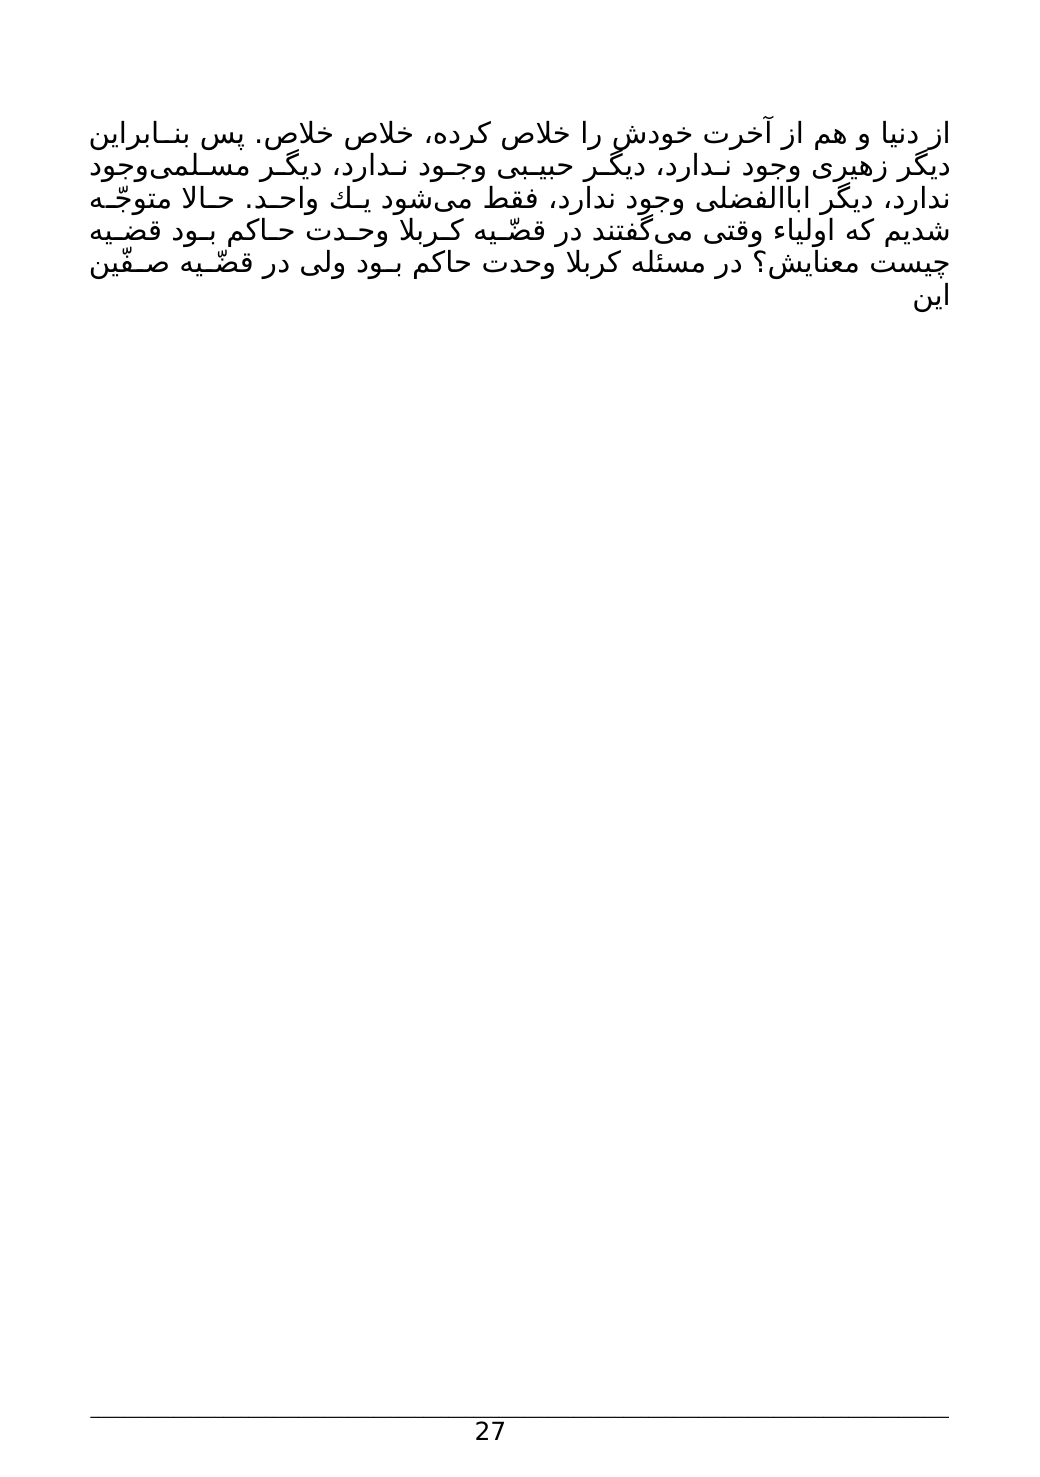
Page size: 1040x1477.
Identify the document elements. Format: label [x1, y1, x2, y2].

text [89, 118, 951, 312]
